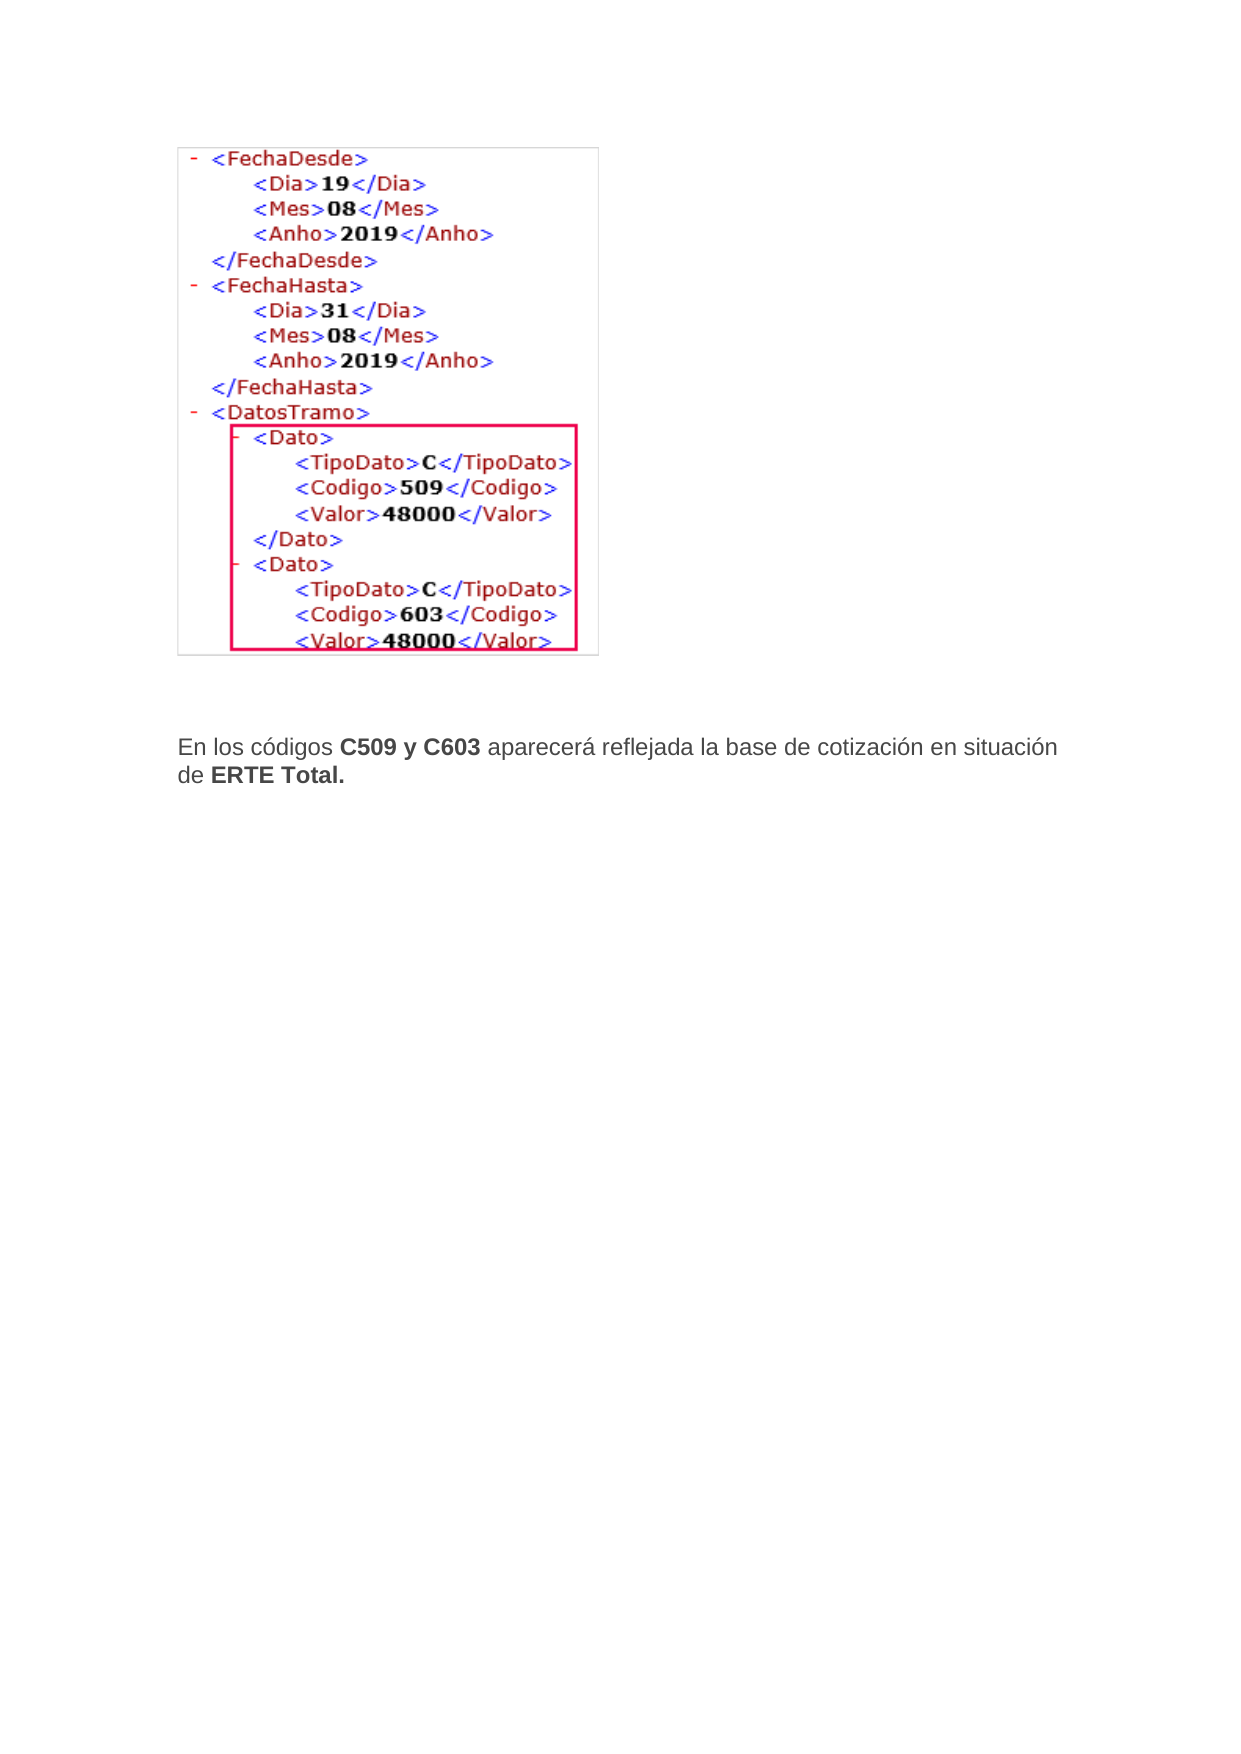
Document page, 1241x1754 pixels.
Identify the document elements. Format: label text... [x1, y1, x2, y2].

text En los códigos C509 y C603 aparecerá reflejada la base de cotización en situación de ERTE Total. [177, 733, 1063, 788]
picture [177, 147, 599, 656]
